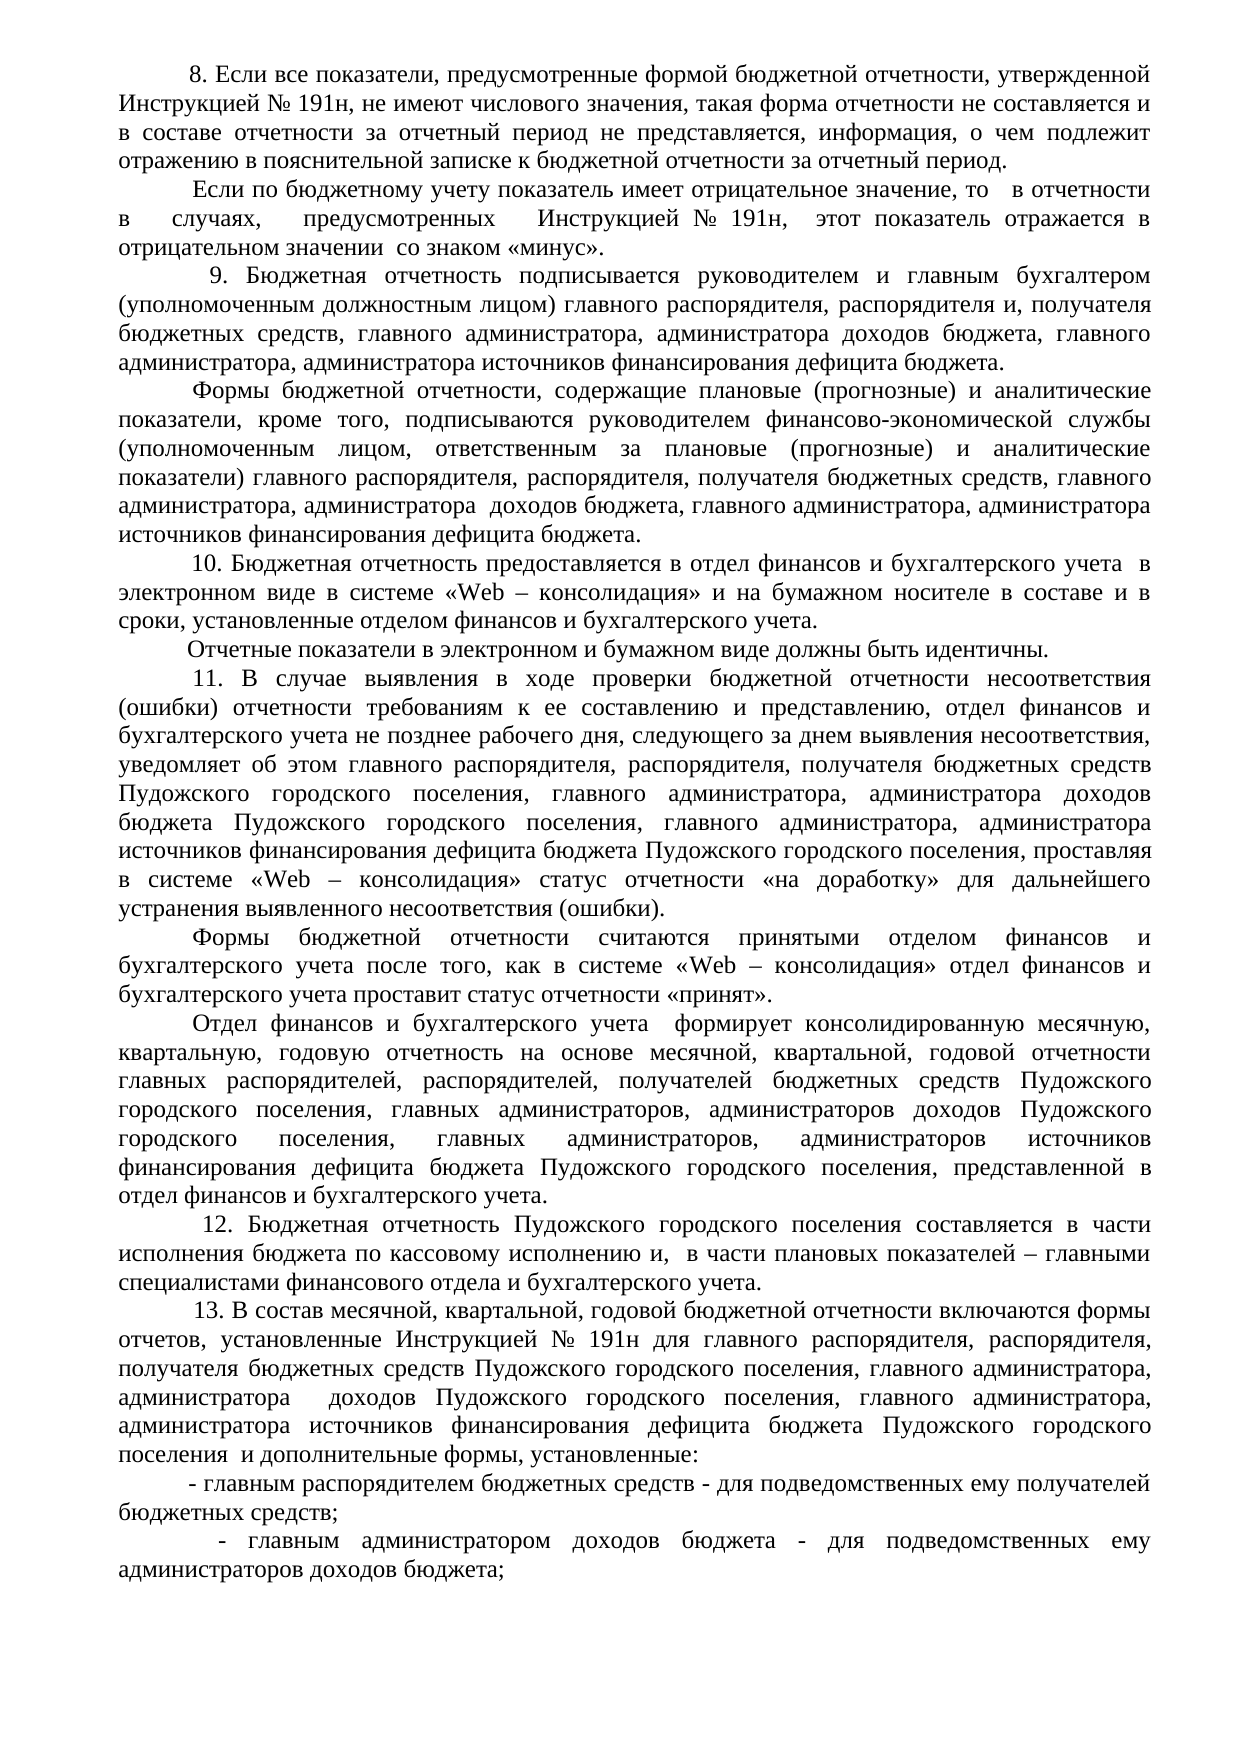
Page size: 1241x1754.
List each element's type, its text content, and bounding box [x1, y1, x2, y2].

text Если по бюджетному учету показатель имеет отрицательное значение, то в отчетности в случаях, предусмотренных Инструкцией № 191н, этот показатель отражается в отрицательном значении со знаком «минус». [118, 174, 1152, 260]
text Отчетные показатели в электронном и бумажном виде должны быть идентичны. [118, 634, 1152, 663]
text Формы бюджетной отчетности, содержащие плановые (прогнозные) и аналитические показатели, кроме того, подписываются руководителем финансово-экономической службы (уполномоченным лицом, ответственным за плановые (прогнозные) и аналитические показатели) главного распорядителя, распорядителя, получателя бюджетных средств, главного администратора, администратора доходов бюджета, главного администратора, администратора источников финансирования дефицита бюджета. [118, 375, 1152, 548]
text 12. Бюджетная отчетность Пудожского городского поселения составляется в части исполнения бюджета по кассовому исполнению и, в части плановых показателей – главными специалистами финансового отдела и бухгалтерского учета. [118, 1209, 1152, 1295]
text 10. Бюджетная отчетность предоставляется в отдел финансов и бухгалтерского учета в электронном виде в системе «Web – консолидация» и на бумажном носителе в составе и в сроки, установленные отделом финансов и бухгалтерского учета. [118, 548, 1152, 634]
text 8. Если все показатели, предусмотренные формой бюджетной отчетности, утвержденной Инструкцией № 191н, не имеют числового значения, такая форма отчетности не составляется и в составе отчетности за отчетный период не представляется, информация, о чем подлежит отражению в пояснительной записке к бюджетной отчетности за отчетный период. [118, 59, 1152, 174]
text 11. В случае выявления в ходе проверки бюджетной отчетности несоответствия (ошибки) отчетности требованиям к ее составлению и представлению, отдел финансов и бухгалтерского учета не позднее рабочего дня, следующего за днем выявления несоответствия, уведомляет об этом главного распорядителя, распорядителя, получателя бюджетных средств Пудожского городского поселения, главного администратора, администратора доходов бюджета Пудожского городского поселения, главного администратора, администратора источников финансирования дефицита бюджета Пудожского городского поселения, проставляя в системе «Web – консолидация» статус отчетности «на доработку» для дальнейшего устранения выявленного несоответствия (ошибки). [118, 663, 1152, 922]
text - главным администратором доходов бюджета - для подведомственных ему администраторов доходов бюджета; [118, 1525, 1152, 1583]
text - главным распорядителем бюджетных средств - для подведомственных ему получателей бюджетных средств; [118, 1468, 1152, 1525]
text 13. В состав месячной, квартальной, годовой бюджетной отчетности включаются формы отчетов, установленные Инструкцией № 191н для главного распорядителя, распорядителя, получателя бюджетных средств Пудожского городского поселения, главного администратора, администратора доходов Пудожского городского поселения, главного администратора, администратора источников финансирования дефицита бюджета Пудожского городского поселения и дополнительные формы, установленные: [118, 1295, 1152, 1468]
text Отдел финансов и бухгалтерского учета формирует консолидированную месячную, квартальную, годовую отчетность на основе месячной, квартальной, годовой отчетности главных распорядителей, распорядителей, получателей бюджетных средств Пудожского городского поселения, главных администраторов, администраторов доходов Пудожского городского поселения, главных администраторов, администраторов источников финансирования дефицита бюджета Пудожского городского поселения, представленной в отдел финансов и бухгалтерского учета. [118, 1008, 1152, 1209]
text 9. Бюджетная отчетность подписывается руководителем и главным бухгалтером (уполномоченным должностным лицом) главного распорядителя, распорядителя и, получателя бюджетных средств, главного администратора, администратора доходов бюджета, главного администратора, администратора источников финансирования дефицита бюджета. [118, 260, 1152, 375]
text Формы бюджетной отчетности считаются принятыми отделом финансов и бухгалтерского учета после того, как в системе «Web – консолидация» отдел финансов и бухгалтерского учета проставит статус отчетности «принят». [118, 922, 1152, 1008]
